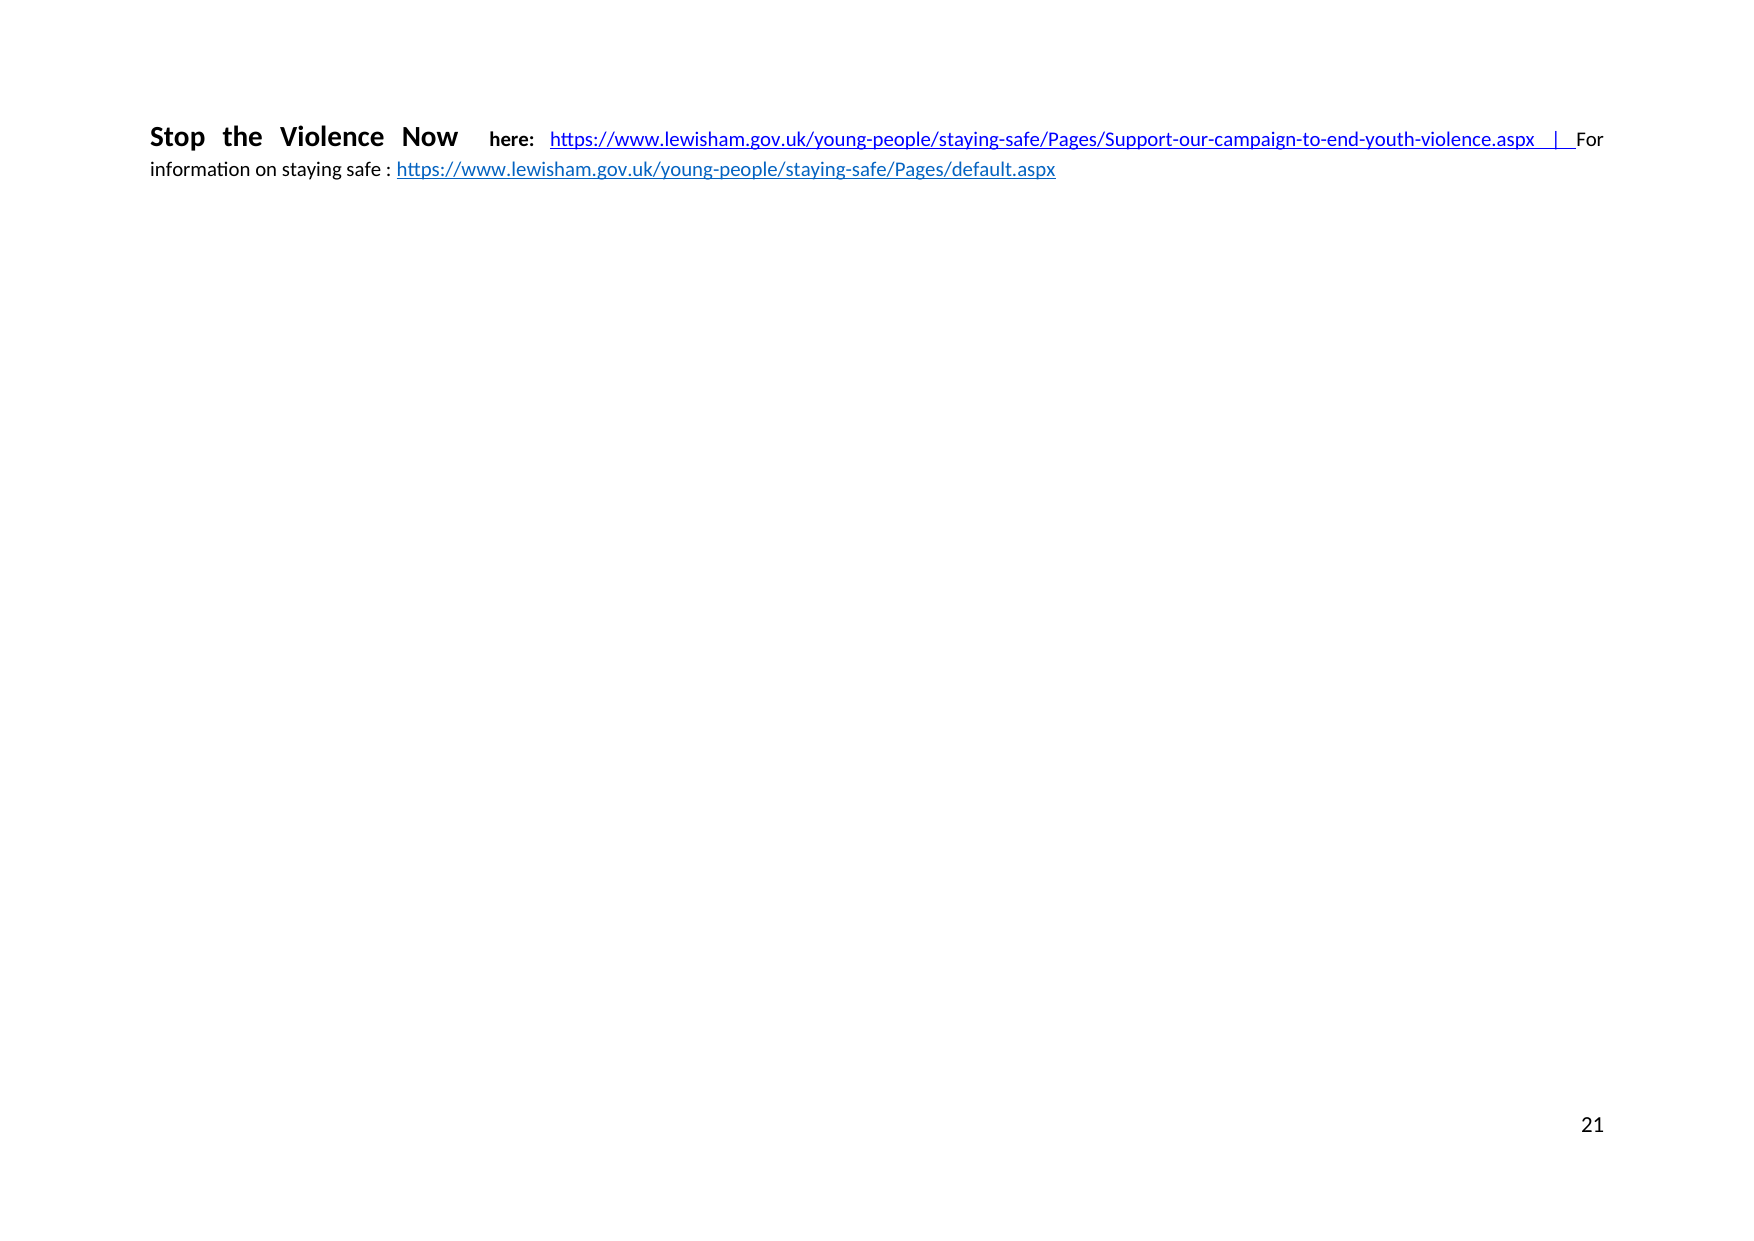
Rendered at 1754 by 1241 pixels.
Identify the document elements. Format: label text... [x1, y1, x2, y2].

text Stop the Violence Now here: https://www.lewisham.gov.uk/young-people/staying-safe/Pages/Support-our-campaign-to-end-youth-violence.aspx | For information on staying safe : https://www.lewisham.gov.uk/young-people/staying-safe/Pages/default.aspx [150, 118, 1604, 181]
